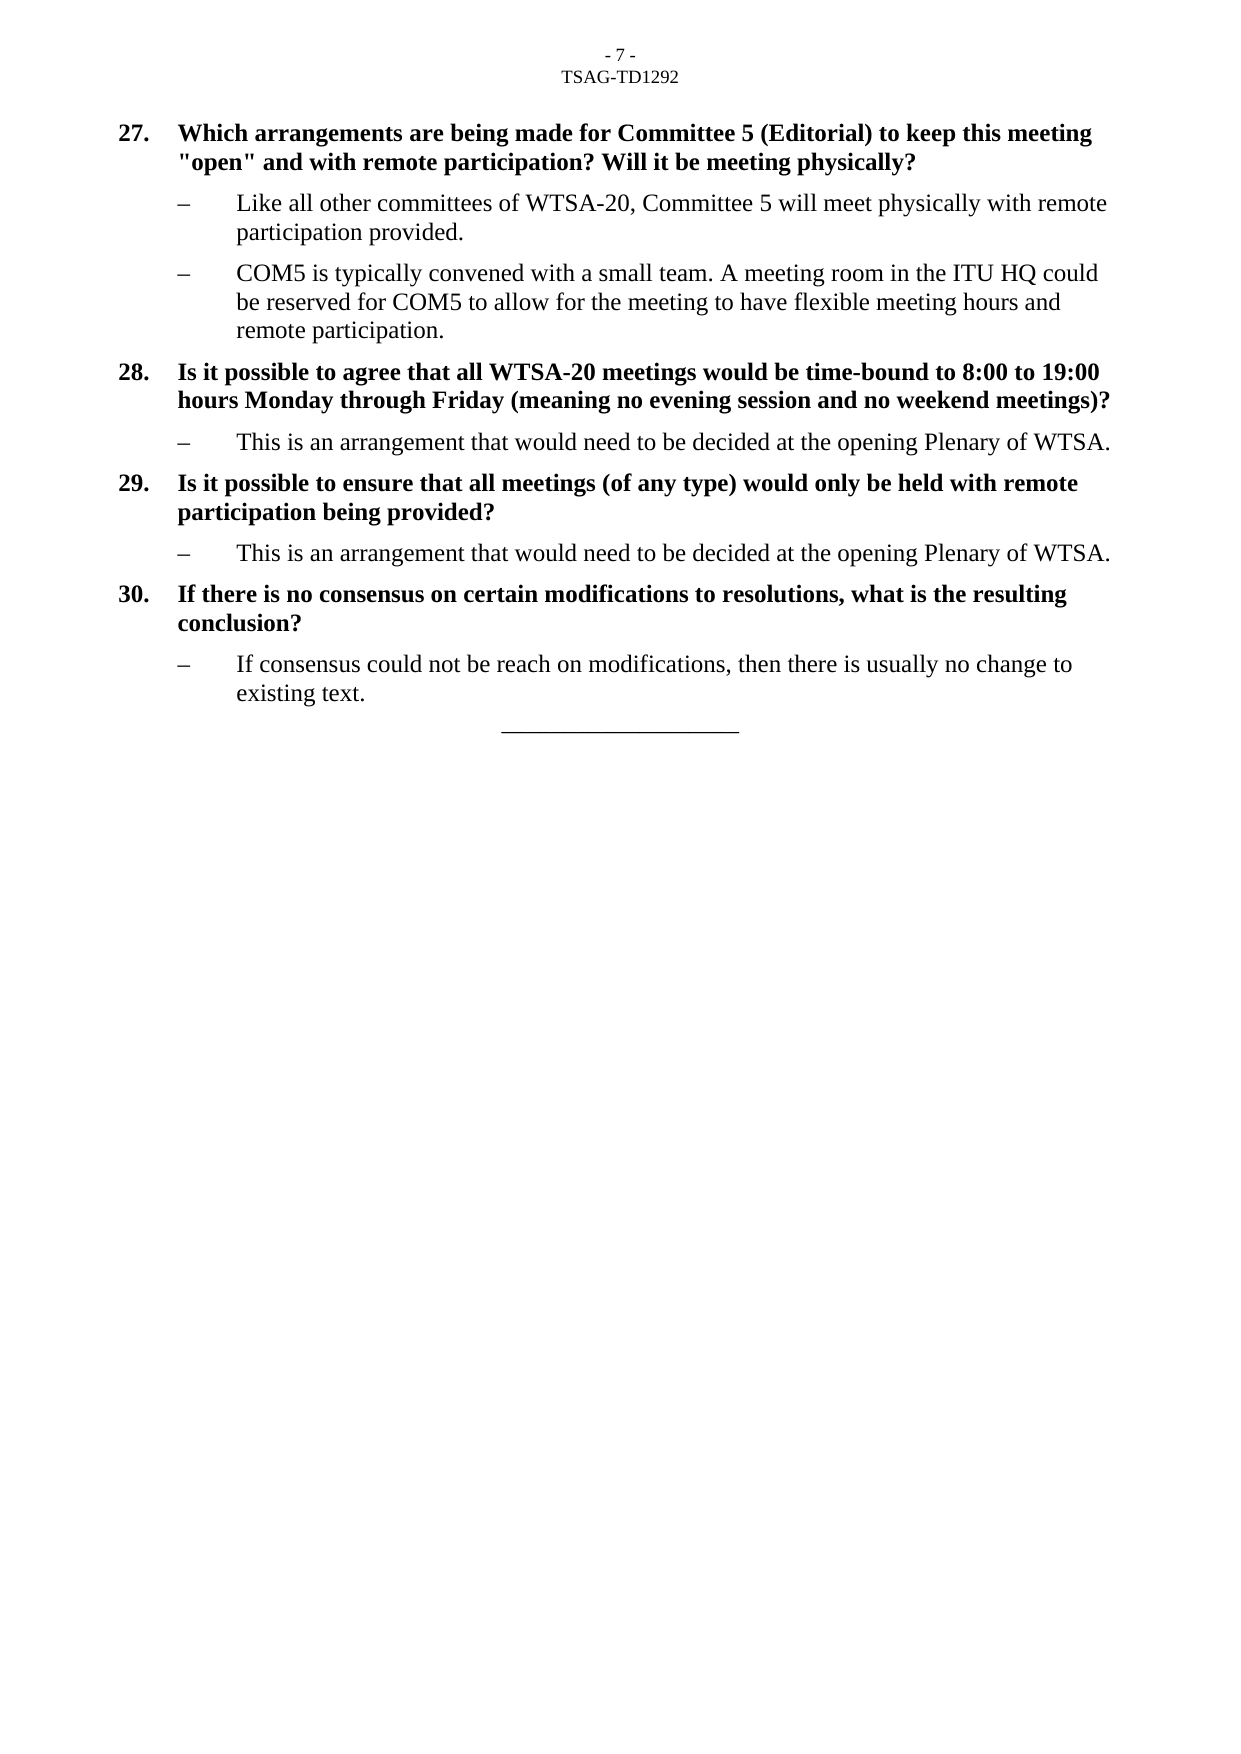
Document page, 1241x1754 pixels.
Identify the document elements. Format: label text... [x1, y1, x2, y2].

list If there is no consensus on certain modifications to resolutions, what is the resulting conclusion? [118, 579, 1122, 637]
list Is it possible to ensure that all meetings (of any type) would only be held with remote participation being provided? [118, 468, 1122, 526]
list Which arrangements are being made for Committee 5 (Editorial) to keep this meeting "open" and with remote participation? Will it be meeting physically? [118, 118, 1122, 176]
list Is it possible to agree that all WTSA-20 meetings would be time-bound to 8:00 to 19:00 hours Monday through Friday (meaning no evening session and no weekend meetings)? [118, 357, 1122, 414]
text ___________________ [118, 707, 1122, 736]
list This is an arrangement that would need to be decided at the opening Plenary of WTSA. [177, 538, 1122, 567]
list This is an arrangement that would need to be decided at the opening Plenary of WTSA. [177, 427, 1122, 456]
list Like all other committees of WTSA-20, Committee 5 will meet physically with remote participation provided. [177, 188, 1122, 246]
list If consensus could not be reach on modifications, then there is usually no change to existing text. [177, 649, 1122, 707]
list COM5 is typically convened with a small team. A meeting room in the ITU HQ could be reserved for COM5 to allow for the meeting to have flexible meeting hours and remote participation. [177, 258, 1122, 344]
